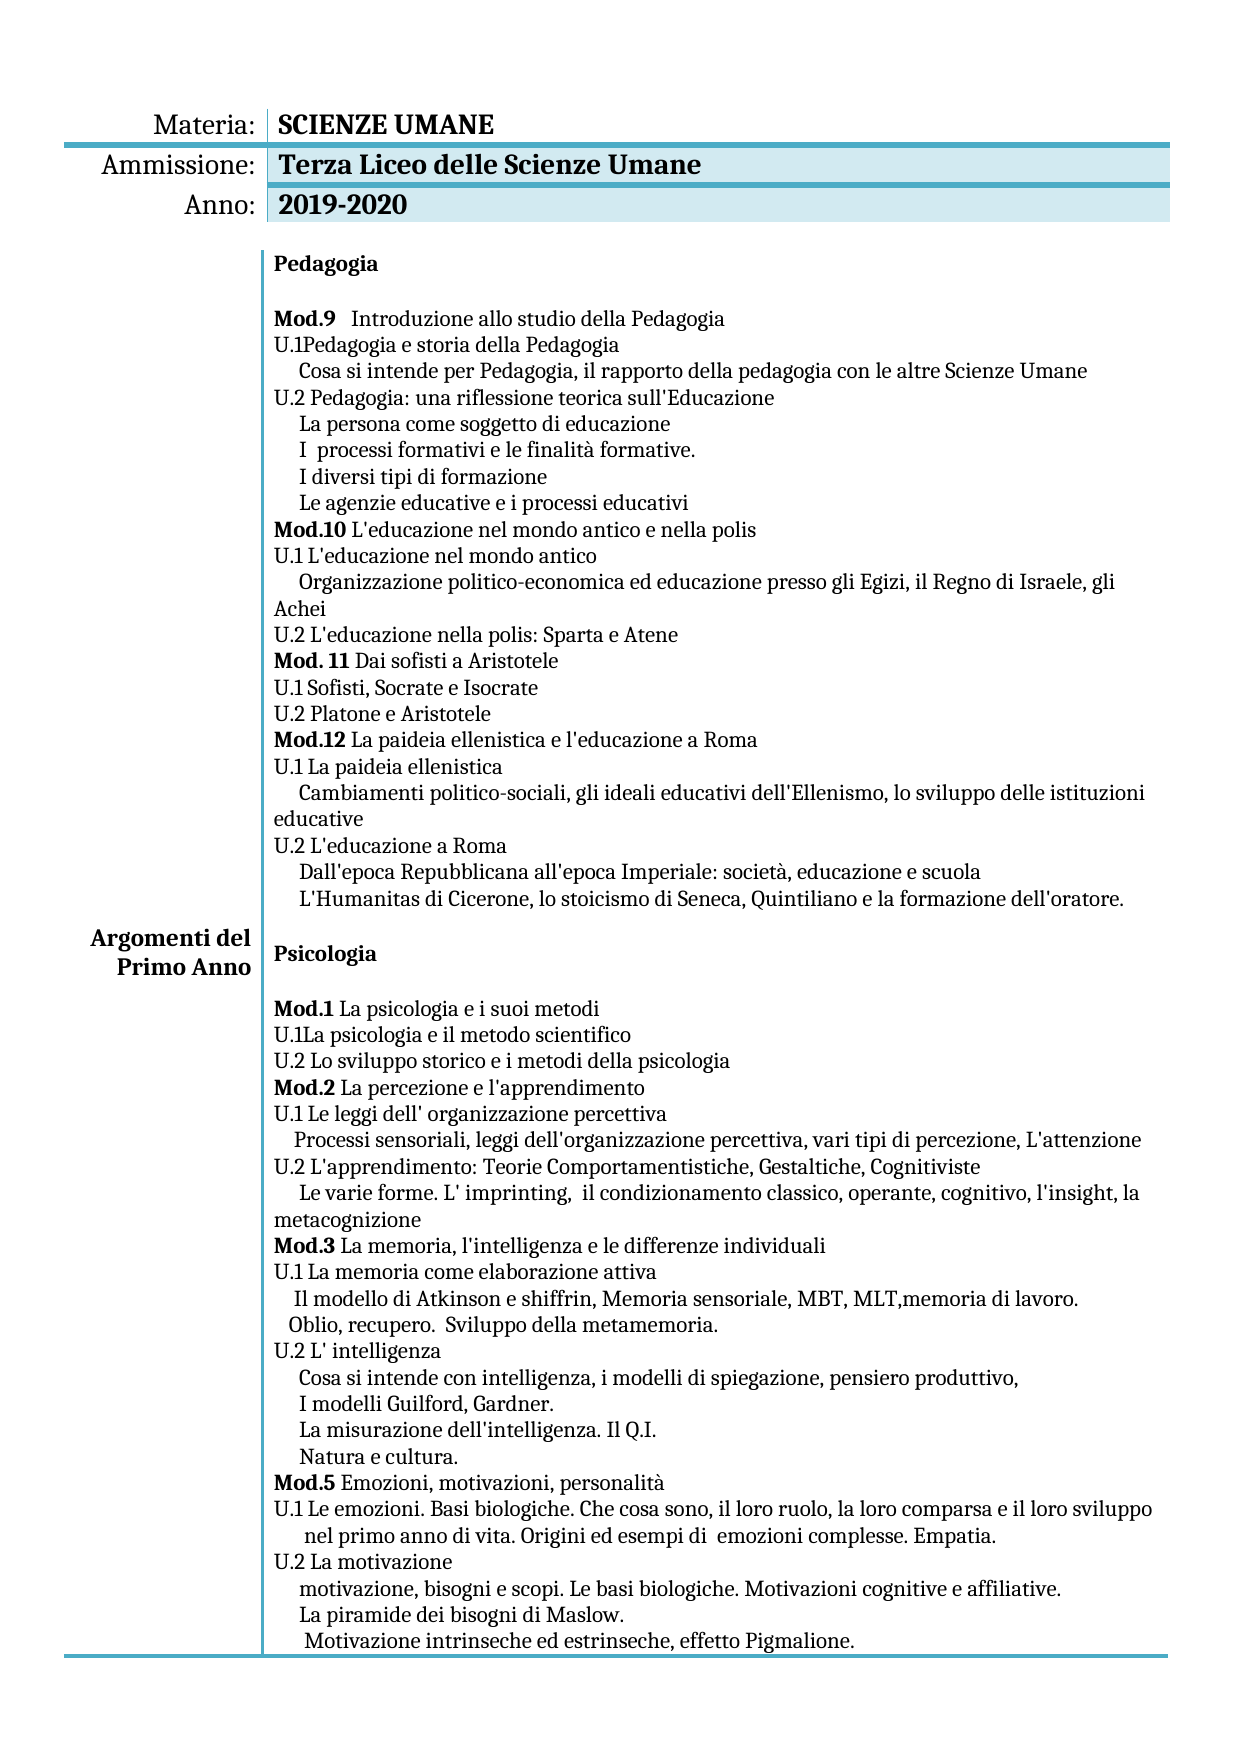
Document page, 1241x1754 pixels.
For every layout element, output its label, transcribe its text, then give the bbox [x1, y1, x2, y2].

table_header Pedagogia Mod.9 Introduzione allo studio della Pedagogia U.1Pedagogia e storia della Pedagogia Cosa si intende per Pedagogia, il rapporto della pedagogia con le altre Scienze Umane U.2 Pedagogia: una riflessione teorica sull'Educazione La persona come soggetto di educazione I processi formativi e le finalità formative. I diversi tipi di formazione Le agenzie educative e i processi educativi Mod.10 L'educazione nel mondo antico e nella polis U.1 L'educazione nel mondo antico Organizzazione politico-economica ed educazione presso gli Egizi, il Regno di Israele, gli Achei U.2 L'educazione nella polis: Sparta e Atene Mod. 11 Dai sofisti a Aristotele U.1 Sofisti, Socrate e Isocrate U.2 Platone e Aristotele Mod.12 La paideia ellenistica e l'educazione a Roma U.1 La paideia ellenistica Cambiamenti politico-sociali, gli ideali educativi dell'Ellenismo, lo sviluppo delle istituzioni educative U.2 L'educazione a Roma Dall'epoca Repubblicana all'epoca Imperiale: società, educazione e scuola L'Humanitas di Cicerone, lo stoicismo di Seneca, Quintiliano e la formazione dell'oratore. Psicologia Mod.1 La psicologia e i suoi metodi U.1La psicologia e il metodo scientifico U.2 Lo sviluppo storico e i metodi della psicologia Mod.2 La percezione e l'apprendimento U.1 Le leggi dell' organizzazione percettiva Processi sensoriali, leggi dell'organizzazione percettiva, vari tipi di percezione, L'attenzione U.2 L'apprendimento: Teorie Comportamentistiche, Gestaltiche, Cognitiviste Le varie forme. L' imprinting, il condizionamento classico, operante, cognitivo, l'insight, la metacognizione Mod.3 La memoria, l'intelligenza e le differenze individuali U.1 La memoria come elaborazione attiva Il modello di Atkinson e shiffrin, Memoria sensoriale, MBT, MLT,memoria di lavoro. Oblio, recupero. Sviluppo della metamemoria. U.2 L' intelligenza Cosa si intende con intelligenza, i modelli di spiegazione, pensiero produttivo, I modelli Guilford, Gardner. La misurazione dell'intelligenza. Il Q.I. Natura e cultura. Mod.5 Emozioni, motivazioni, personalità U.1 Le emozioni. Basi biologiche. Che cosa sono, il loro ruolo, la loro comparsa e il loro sviluppo nel primo anno di vita. Origini ed esempi di emozioni complesse. Empatia. U.2 La motivazione motivazione, bisogni e scopi. Le basi biologiche. Motivazioni cognitive e affiliative. La piramide dei bisogni di Maslow. Motivazione intrinseche ed estrinseche, effetto Pigmalione. [264, 250, 1168, 1654]
table_header SCIENZE UMANE [268, 109, 1170, 142]
table_header Argomenti del Primo Anno [64, 250, 261, 1654]
table_cell Terza Liceo delle Scienze Umane [268, 148, 1170, 182]
table_cell Anno: [64, 182, 267, 222]
table_header Materia: [64, 109, 267, 142]
table_cell 2019-2020 [268, 188, 1170, 222]
table_cell Ammissione: [64, 148, 267, 182]
